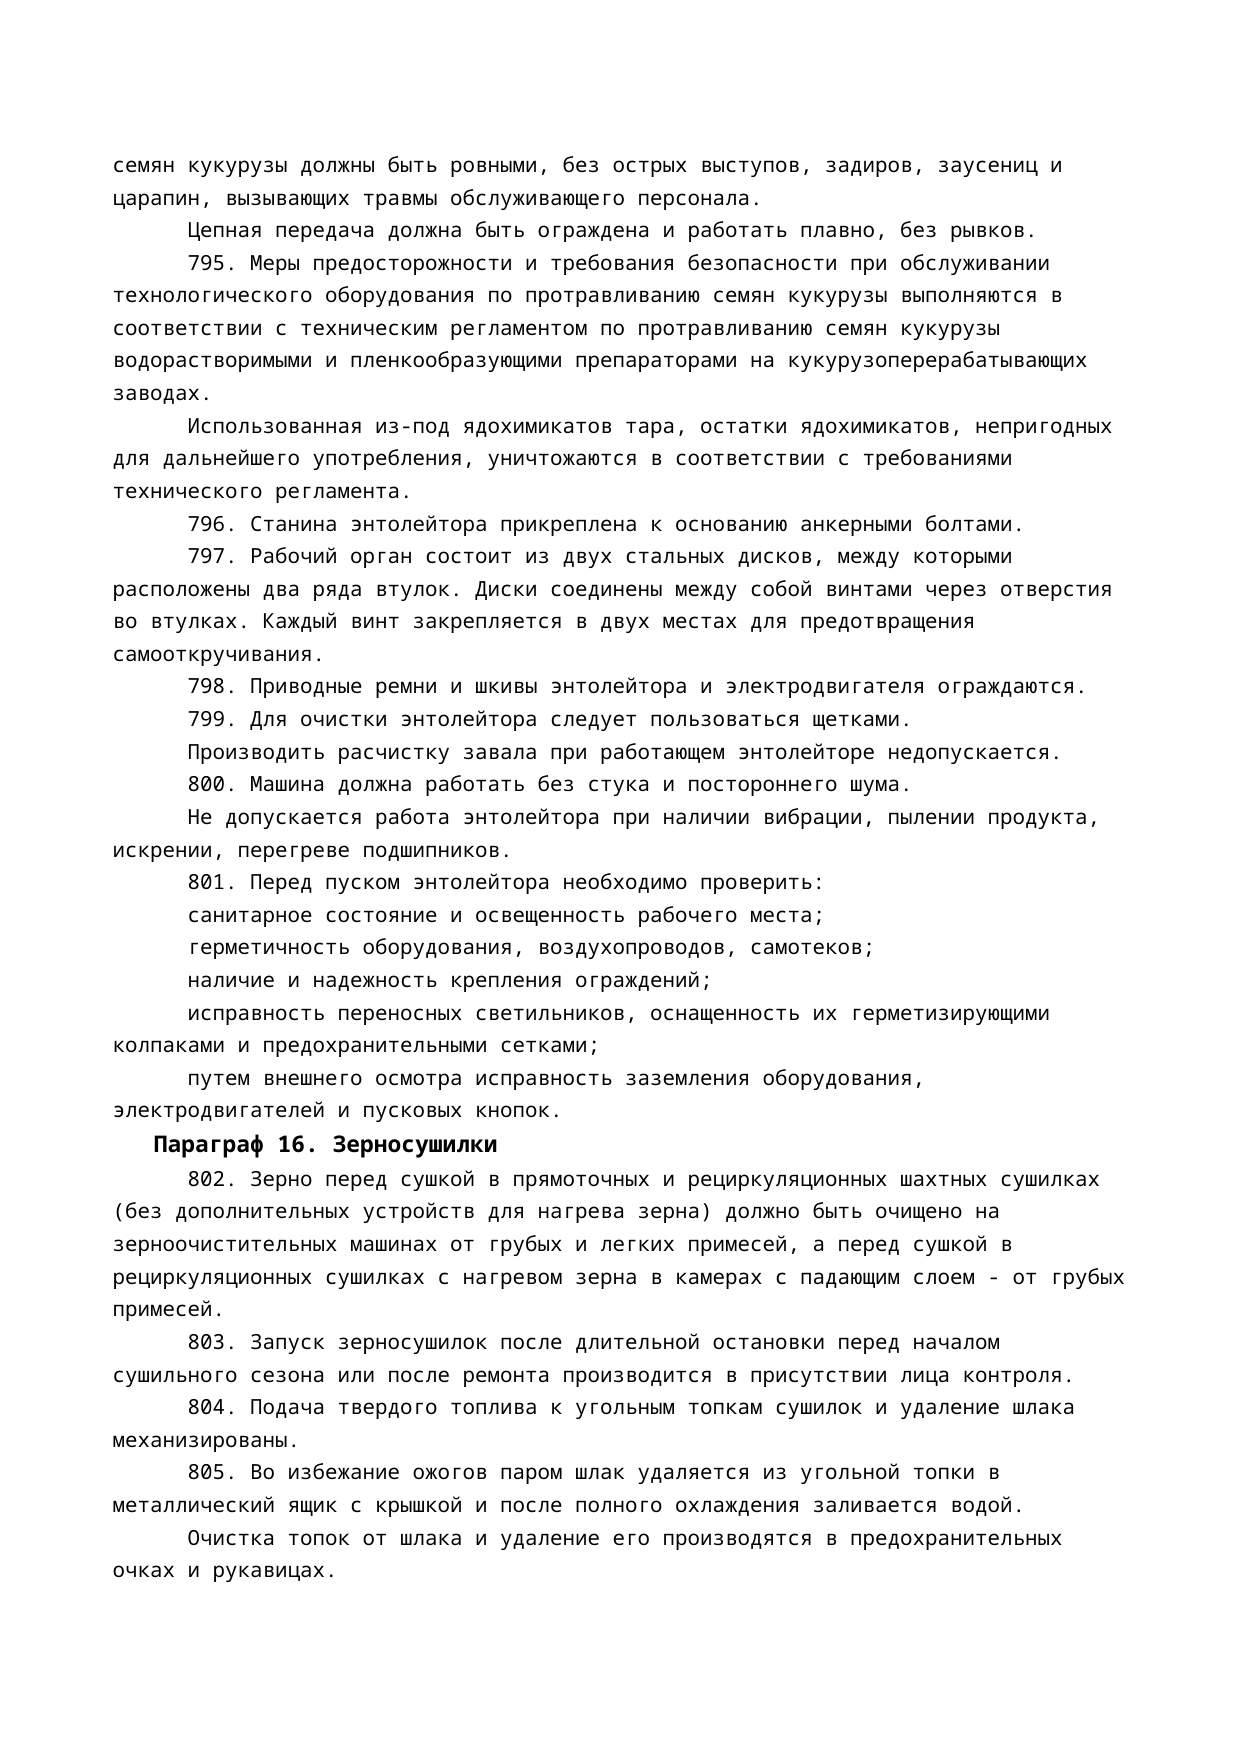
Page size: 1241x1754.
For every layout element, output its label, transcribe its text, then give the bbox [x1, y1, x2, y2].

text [112, 1164, 1128, 1584]
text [112, 150, 1128, 1124]
text Параграф 16. Зерносушилки [112, 1128, 1128, 1159]
